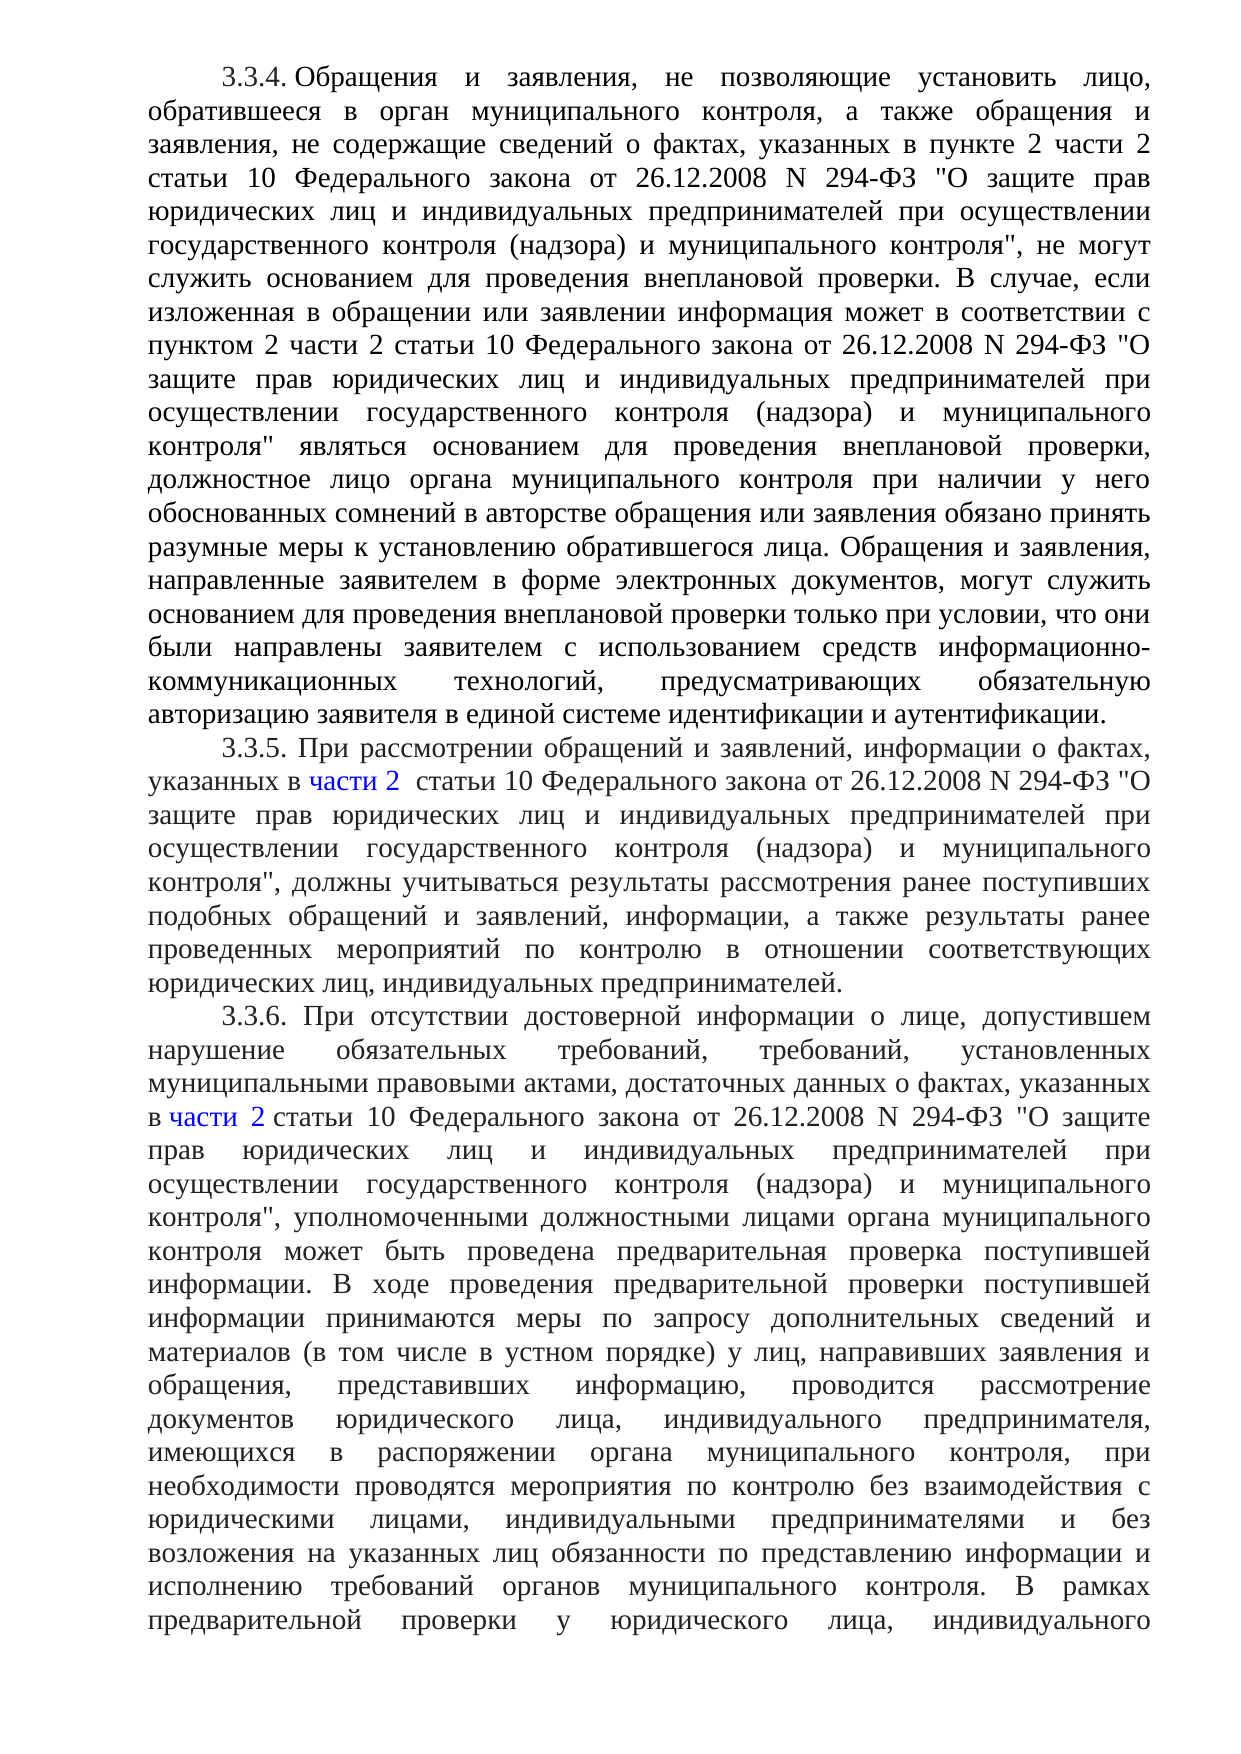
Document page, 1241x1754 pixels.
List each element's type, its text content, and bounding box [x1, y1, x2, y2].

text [148, 998, 1152, 1636]
text 3.3.4. Обращения и заявления, не позволяющие установить лицо, обратившееся в орган муниципального контроля, а также обращения и заявления, не содержащие сведений о фактах, указанных в пункте 2 части 2 статьи 10 Федерального закона от 26.12.2008 N 294-ФЗ "О защите прав юридических лиц и индивидуальных предпринимателей при осуществлении государственного контроля (надзора) и муниципального контроля", не могут служить основанием для проведения внеплановой проверки. В случае, если изложенная в обращении или заявлении информация может в соответствии с пунктом 2 части 2 статьи 10 Федерального закона от 26.12.2008 N 294-ФЗ "О защите прав юридических лиц и индивидуальных предпринимателей при осуществлении государственного контроля (надзора) и муниципального контроля" являться основанием для проведения внеплановой проверки, должностное лицо органа муниципального контроля при наличии у него обоснованных сомнений в авторстве обращения или заявления обязано принять разумные меры к установлению обратившегося лица. Обращения и заявления, направленные заявителем в форме электронных документов, могут служить основанием для проведения внеплановой проверки только при условии, что они были направлены заявителем с использованием средств информационно-коммуникационных технологий, предусматривающих обязательную авторизацию заявителя в единой системе идентификации и аутентификации. [148, 59, 1152, 730]
text 3.3.5. При рассмотрении обращений и заявлений, информации о фактах, указанных в части 2 статьи 10 Федерального закона от 26.12.2008 N 294-ФЗ "О защите прав юридических лиц и индивидуальных предпринимателей при осуществлении государственного контроля (надзора) и муниципального контроля", должны учитываться результаты рассмотрения ранее поступивших подобных обращений и заявлений, информации, а также результаты ранее проведенных мероприятий по контролю в отношении соответствующих юридических лиц, индивидуальных предпринимателей. [148, 730, 1152, 998]
